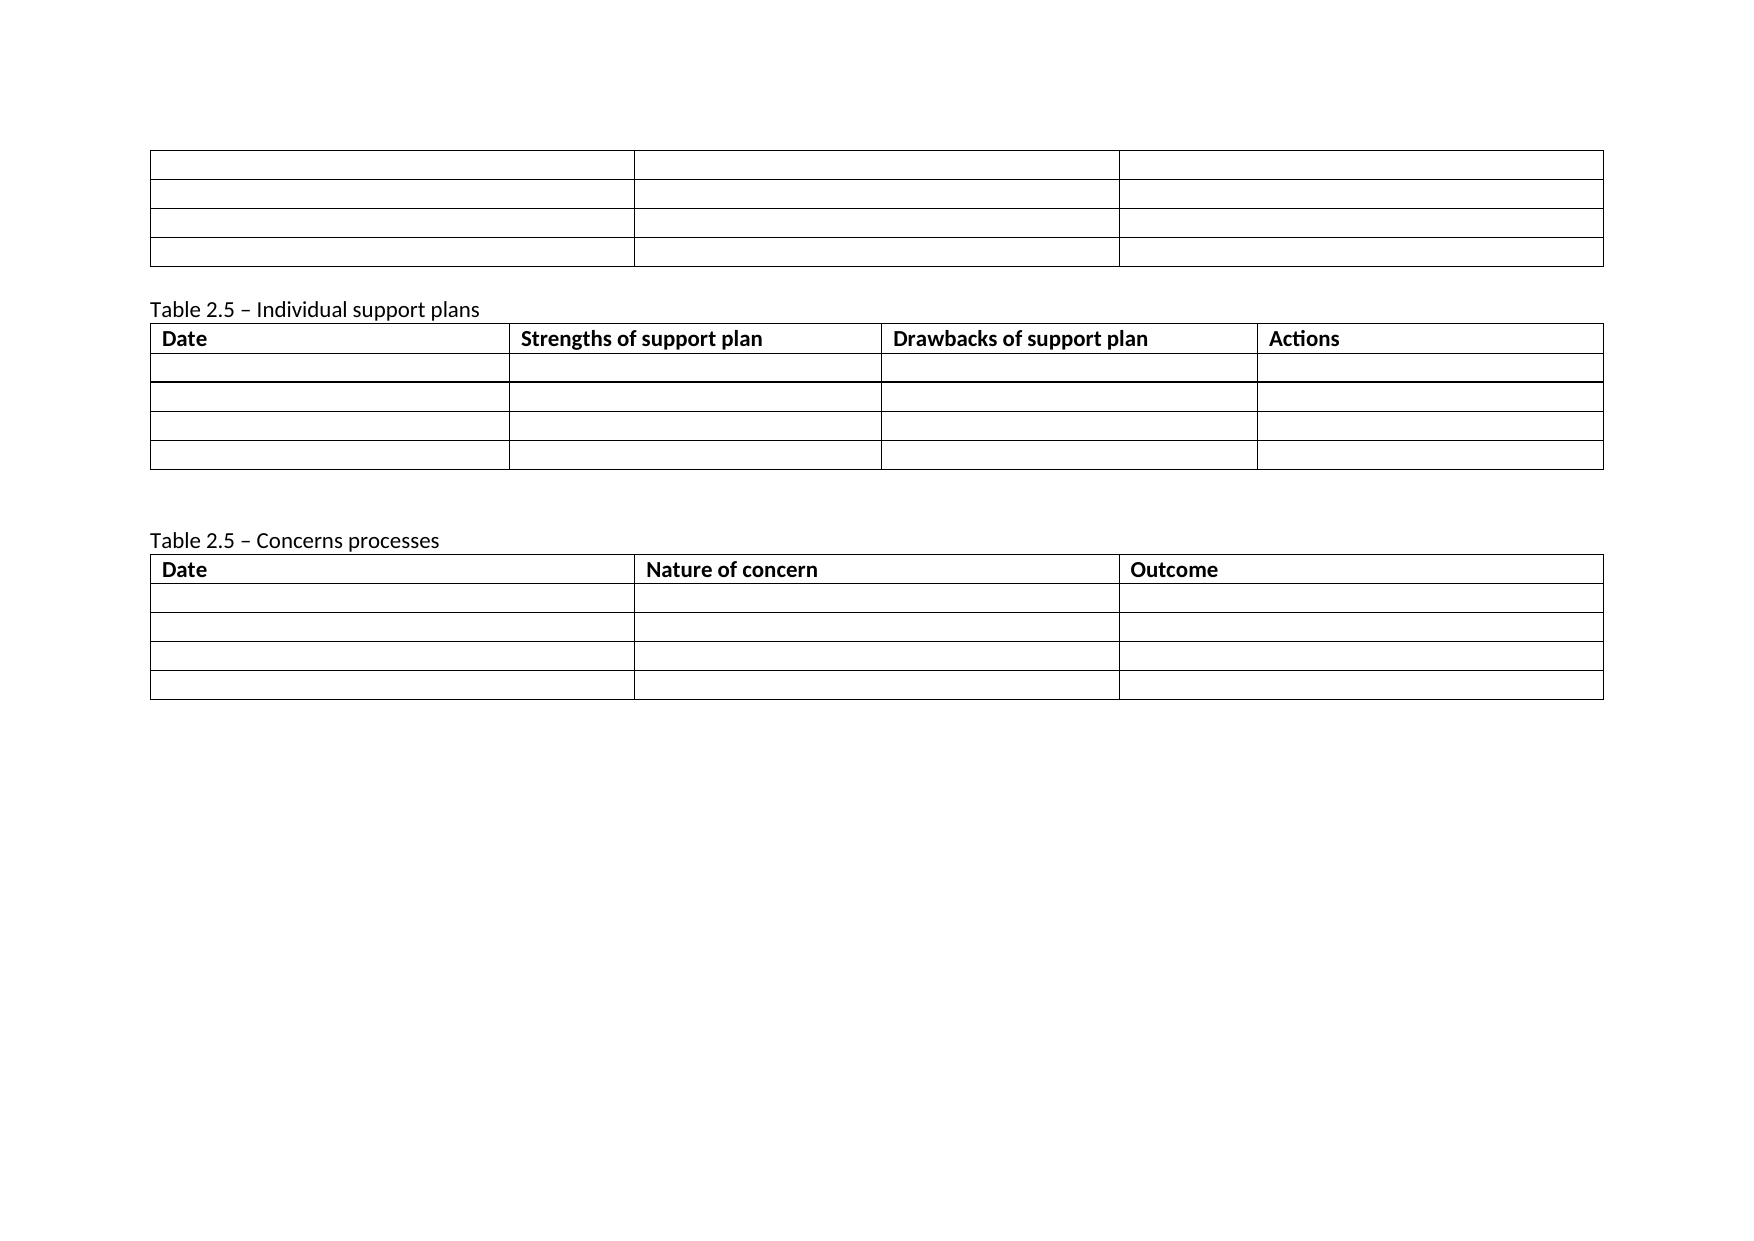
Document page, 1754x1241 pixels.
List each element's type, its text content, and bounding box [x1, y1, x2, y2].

table_cell [635, 209, 1119, 237]
table_cell [635, 151, 1119, 179]
table_cell [151, 180, 634, 208]
table_cell [510, 383, 881, 411]
table_header Outcome [1120, 555, 1603, 583]
table_cell [1258, 412, 1603, 439]
table_cell [151, 238, 634, 266]
table_cell [635, 613, 1119, 641]
table_header Strengths of support plan [510, 324, 881, 352]
table_cell [882, 412, 1257, 439]
text Table 2.5 – Individual support plans [150, 295, 1604, 323]
table_cell [1120, 180, 1603, 208]
table_cell [1120, 238, 1603, 266]
table_cell [151, 209, 634, 237]
table_cell [1120, 151, 1603, 179]
table_header Date [151, 324, 509, 352]
table_cell [1120, 209, 1603, 237]
table_cell [1258, 441, 1603, 469]
table_header Nature of concern [635, 555, 1119, 583]
table_cell [151, 354, 509, 381]
table_cell [151, 412, 509, 439]
table_cell [635, 180, 1119, 208]
table_cell [151, 642, 634, 670]
table_cell [882, 383, 1257, 411]
table_cell [1120, 642, 1603, 670]
table_cell [151, 441, 509, 469]
table_cell [635, 671, 1119, 699]
table_cell [151, 584, 634, 612]
table_cell [1120, 671, 1603, 699]
table_cell [510, 441, 881, 469]
table_cell [882, 354, 1257, 381]
table_cell [151, 383, 509, 411]
table_cell [1258, 383, 1603, 411]
table_cell [151, 151, 634, 179]
table_cell [151, 613, 634, 641]
table_header Actions [1258, 324, 1603, 352]
table_cell [635, 584, 1119, 612]
table_cell [151, 671, 634, 699]
table_cell [635, 238, 1119, 266]
table_cell [635, 642, 1119, 670]
table_cell [1120, 613, 1603, 641]
table_cell [510, 412, 881, 439]
table_cell [510, 354, 881, 381]
table_cell [882, 441, 1257, 469]
table_header Date [151, 555, 634, 583]
table_cell [1120, 584, 1603, 612]
text Table 2.5 – Concerns processes [150, 526, 1604, 554]
table_cell [1258, 354, 1603, 381]
table_header Drawbacks of support plan [882, 324, 1257, 352]
